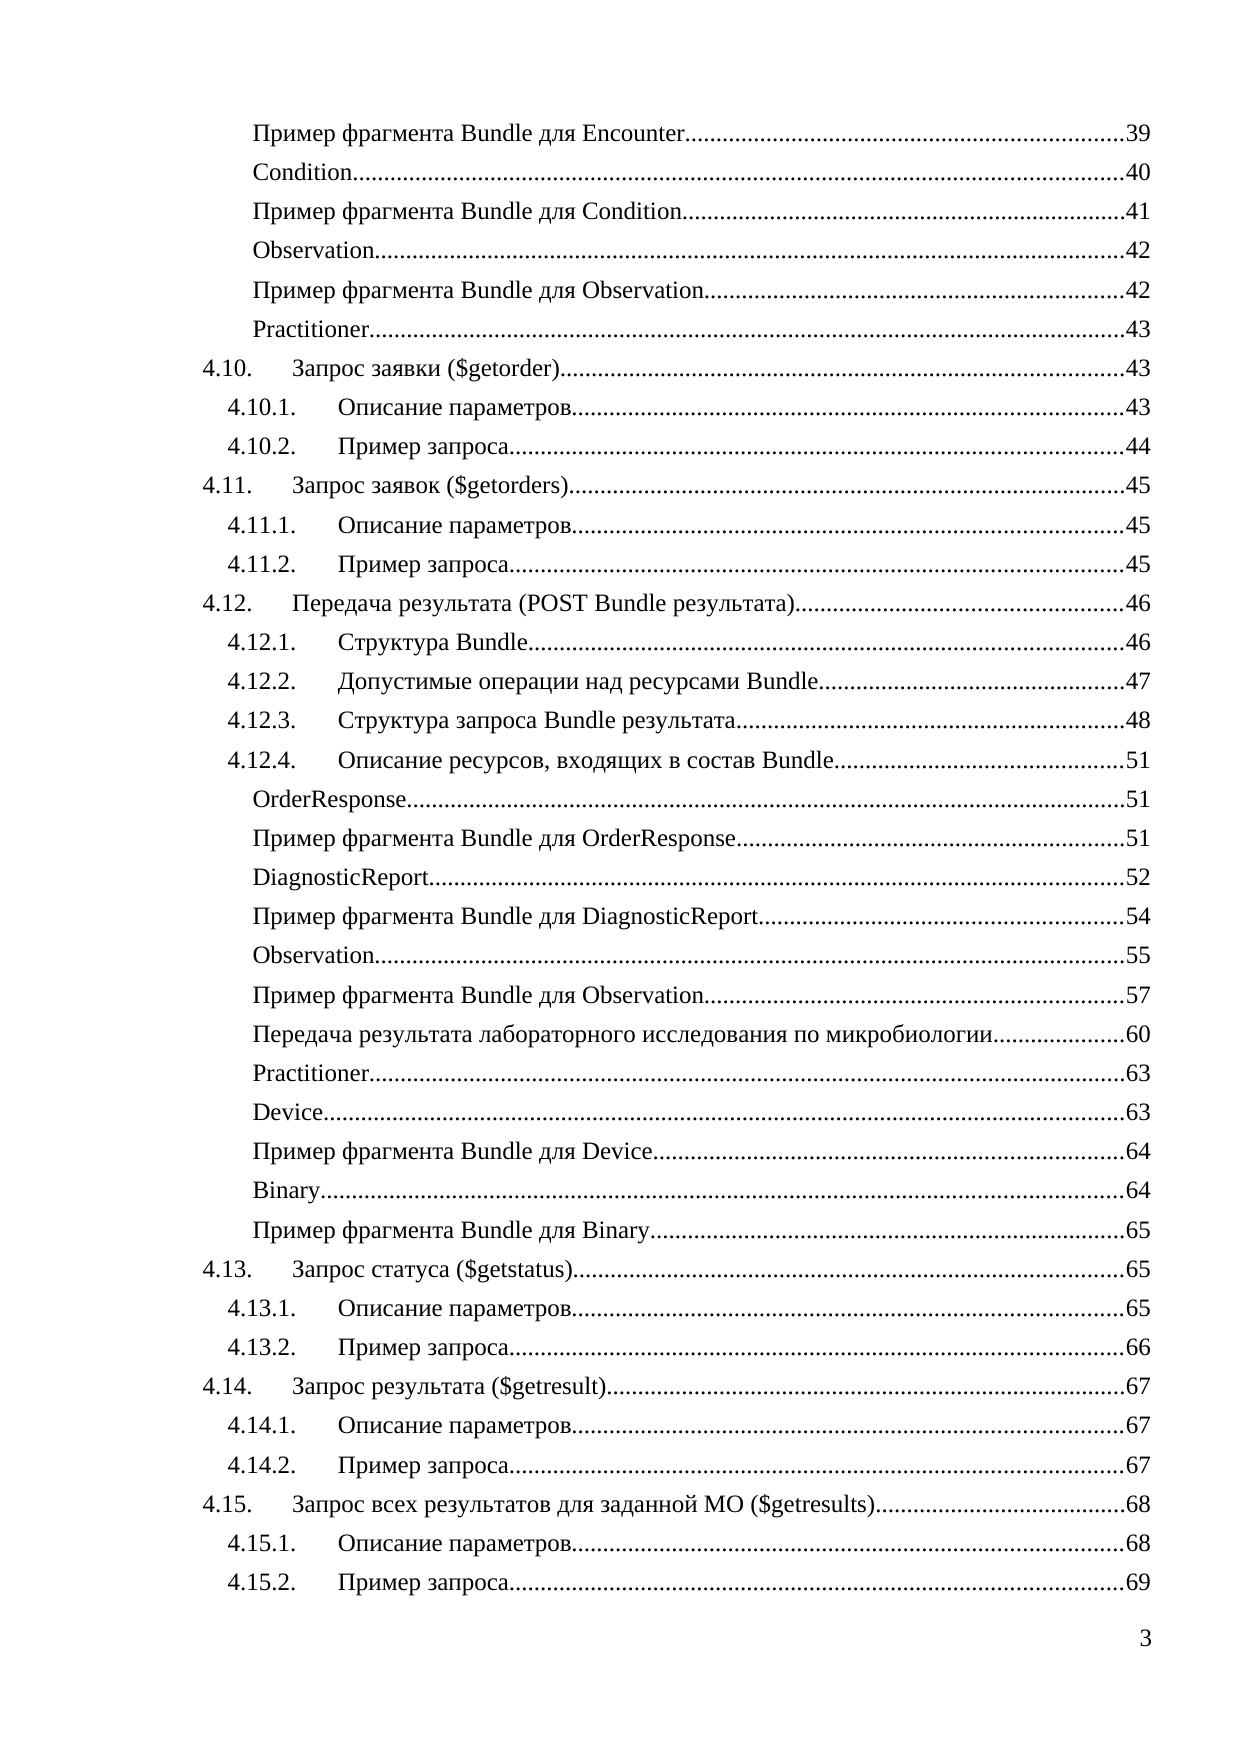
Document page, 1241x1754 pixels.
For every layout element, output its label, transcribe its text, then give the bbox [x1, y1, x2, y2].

text 4.12.4. Описание ресурсов, входящих в состав Bundle 51 [227, 745, 1152, 773]
text 4.14. Запрос результата ($getresult) 67 [202, 1371, 1152, 1400]
text 4.13.1. Описание параметров 65 [227, 1293, 1152, 1322]
text Пример фрагмента Bundle для Binary 65 [252, 1215, 1152, 1243]
text DiagnosticReport 52 [252, 862, 1152, 891]
text 4.11.1. Описание параметров 45 [227, 510, 1152, 538]
text 4.10.2. Пример запроса 44 [227, 431, 1152, 460]
text Передача результата лабораторного исследования по микробиологии 60 [252, 1019, 1152, 1048]
text 4.11.2. Пример запроса 45 [227, 549, 1152, 578]
text 4.13.2. Пример запроса 66 [227, 1332, 1152, 1361]
text Пример фрагмента Bundle для Device 64 [252, 1136, 1152, 1165]
text Condition 40 [252, 157, 1152, 186]
text 4.10. Запрос заявки ($getorder) 43 [202, 353, 1152, 382]
text 4.15.2. Пример запроса 69 [227, 1567, 1152, 1596]
text Observation 55 [252, 941, 1152, 969]
text Пример фрагмента Bundle для Observation 42 [252, 275, 1152, 303]
text 4.14.1. Описание параметров 67 [227, 1411, 1152, 1439]
text Practitioner 43 [252, 314, 1152, 343]
text 4.13. Запрос статуса ($getstatus) 65 [202, 1254, 1152, 1283]
text Practitioner 63 [252, 1058, 1152, 1087]
text 4.11. Запрос заявок ($getorders) 45 [202, 471, 1152, 499]
text 4.12. Передача результата (POST Bundle результата) 46 [202, 588, 1152, 617]
text 4.14.2. Пример запроса 67 [227, 1450, 1152, 1478]
text Binary 64 [252, 1176, 1152, 1204]
text Пример фрагмента Bundle для OrderResponse 51 [252, 823, 1152, 852]
text Пример фрагмента Bundle для Encounter 39 [252, 118, 1152, 147]
text Observation 42 [252, 236, 1152, 264]
text Device 63 [252, 1097, 1152, 1126]
text 4.10.1. Описание параметров 43 [227, 392, 1152, 421]
text 4.15. Запрос всех результатов для заданной МО ($getresults) 68 [202, 1489, 1152, 1518]
text Пример фрагмента Bundle для DiagnosticReport 54 [252, 901, 1152, 930]
text 4.12.1. Структура Bundle 46 [227, 627, 1152, 656]
text Пример фрагмента Bundle для Condition 41 [252, 196, 1152, 225]
text OrderResponse 51 [252, 784, 1152, 813]
text 4.12.2. Допустимые операции над ресурсами Bundle 47 [227, 666, 1152, 695]
text Пример фрагмента Bundle для Observation 57 [252, 980, 1152, 1008]
text 4.15.1. Описание параметров 68 [227, 1528, 1152, 1557]
text 4.12.3. Структура запроса Bundle результата 48 [227, 706, 1152, 734]
